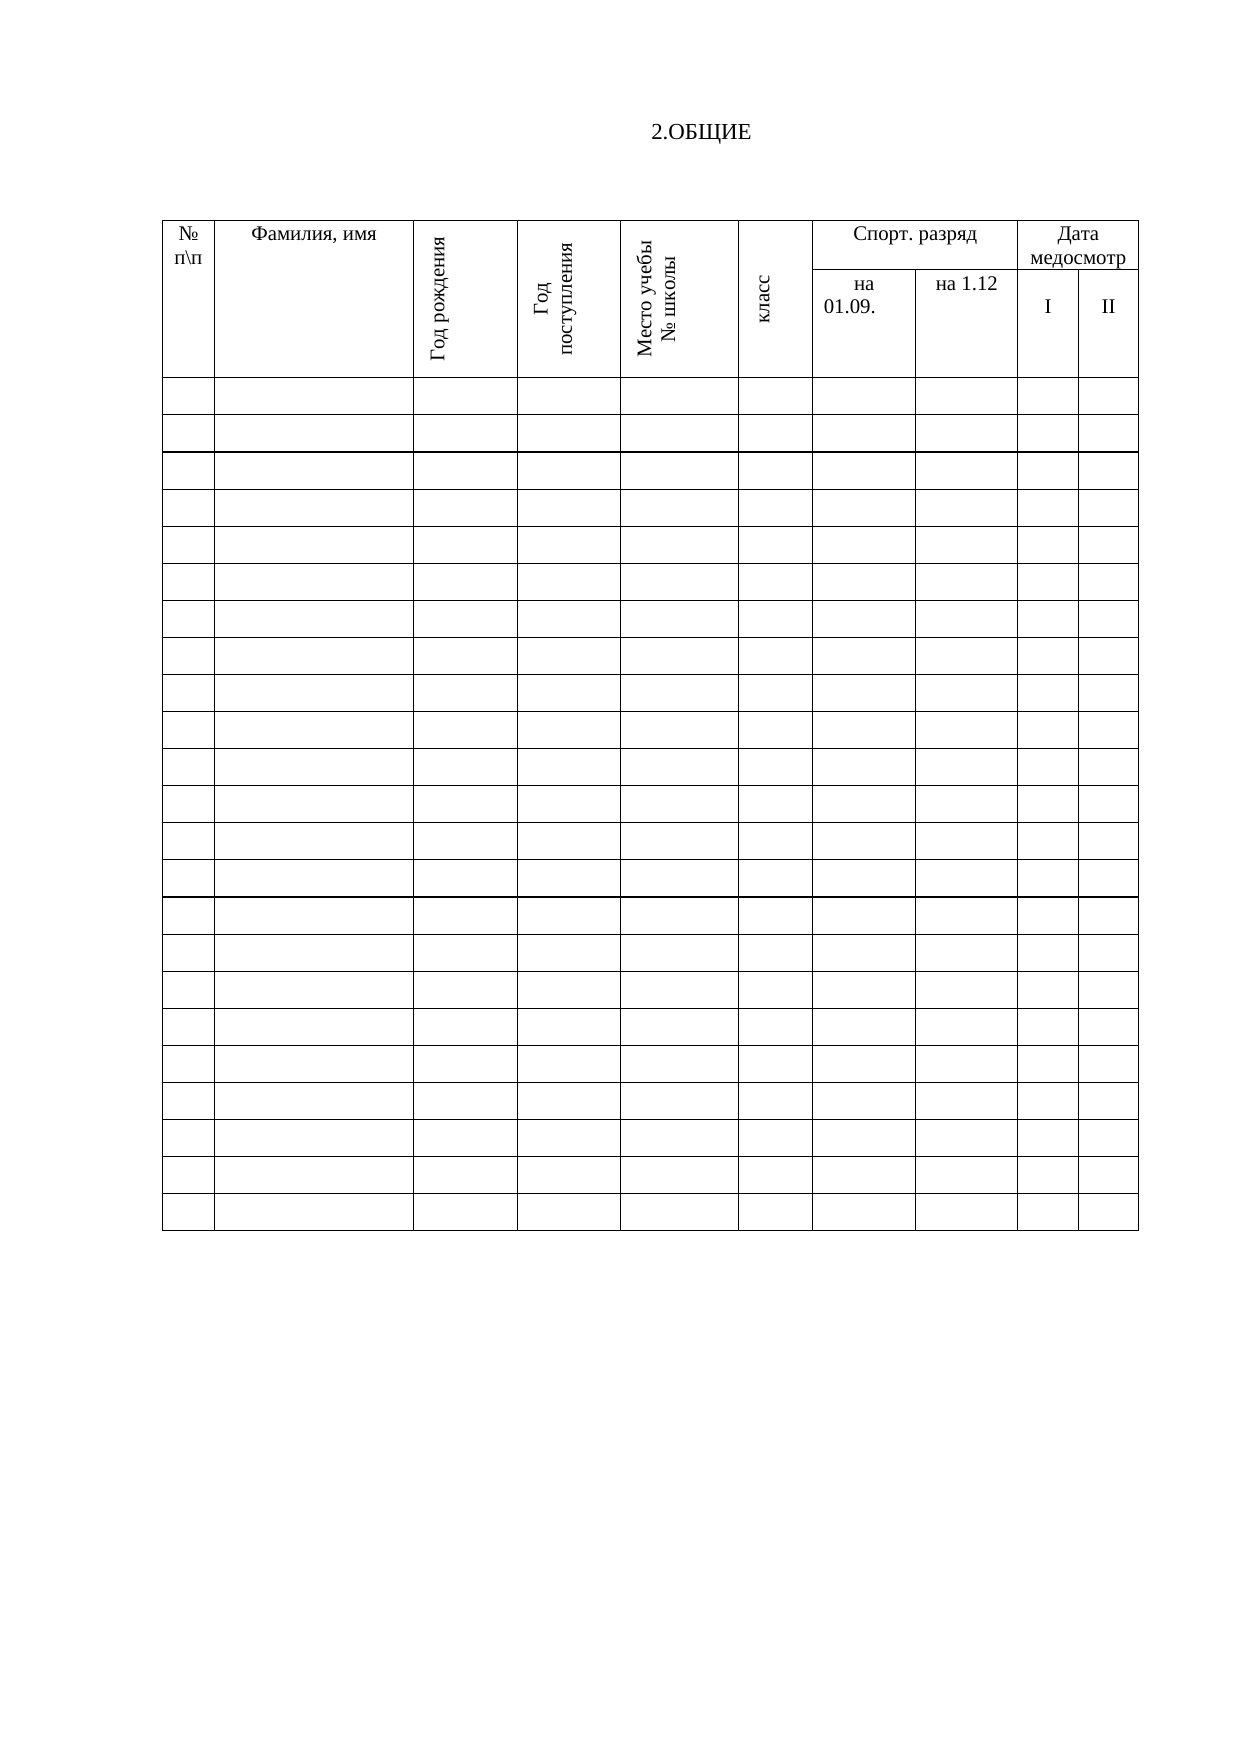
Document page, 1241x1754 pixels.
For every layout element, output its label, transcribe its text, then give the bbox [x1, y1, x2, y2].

table_cell [163, 860, 214, 896]
table_cell [414, 527, 517, 563]
table_cell [518, 453, 620, 488]
table_cell [414, 378, 517, 414]
table_cell [518, 1046, 620, 1082]
table_cell [1079, 823, 1138, 859]
table_cell [739, 453, 812, 488]
table_cell [1018, 972, 1078, 1008]
table_header Дата медосмотр [1018, 221, 1138, 269]
table_cell [621, 823, 738, 859]
table_cell [813, 1046, 915, 1082]
table_cell [215, 823, 413, 859]
table_cell [813, 823, 915, 859]
table_cell [916, 527, 1017, 563]
table_cell [518, 935, 620, 971]
table_cell [215, 1157, 413, 1193]
table_cell [414, 601, 517, 637]
table_cell [215, 453, 413, 488]
table_cell [518, 712, 620, 748]
table_cell [414, 1194, 517, 1230]
table_cell [215, 935, 413, 971]
table_cell [163, 638, 214, 674]
table_cell [1018, 749, 1078, 785]
table_cell [813, 378, 915, 414]
table_cell [813, 1194, 915, 1230]
table_cell [215, 1120, 413, 1156]
table_cell [1018, 1157, 1078, 1193]
table_cell [414, 898, 517, 933]
table_cell [1079, 1046, 1138, 1082]
table_cell [916, 453, 1017, 488]
table_header Год поступления [518, 221, 620, 377]
table_cell [813, 564, 915, 600]
table_cell [1018, 1194, 1078, 1230]
table_cell [518, 564, 620, 600]
table_cell [813, 490, 915, 526]
table_cell [1018, 712, 1078, 748]
table_cell [1079, 675, 1138, 711]
table_cell [1079, 1083, 1138, 1119]
table_cell [1018, 378, 1078, 414]
table_cell [163, 712, 214, 748]
table_cell [916, 1120, 1017, 1156]
table_cell [813, 860, 915, 896]
table_header Место учебы № школы [621, 221, 738, 377]
table_cell [414, 1083, 517, 1119]
table_cell [621, 527, 738, 563]
table_cell [916, 749, 1017, 785]
table_cell [813, 898, 915, 933]
table_cell [739, 935, 812, 971]
table_cell [1018, 675, 1078, 711]
table_cell [739, 564, 812, 600]
table_cell [1018, 823, 1078, 859]
table_cell [414, 1046, 517, 1082]
table_cell [1018, 935, 1078, 971]
table_cell [1018, 453, 1078, 488]
table_cell [916, 1194, 1017, 1230]
table_cell [163, 1083, 214, 1119]
table_cell [739, 415, 812, 451]
table_cell [518, 749, 620, 785]
table_cell [813, 453, 915, 488]
table_cell [813, 786, 915, 822]
table_cell [813, 1083, 915, 1119]
table_cell [414, 972, 517, 1008]
table_cell [739, 675, 812, 711]
table_cell [739, 1083, 812, 1119]
table_cell [1079, 860, 1138, 896]
table_cell [163, 1009, 214, 1045]
table_cell [215, 1194, 413, 1230]
table_cell [518, 860, 620, 896]
table_cell [1079, 786, 1138, 822]
table_cell [518, 490, 620, 526]
table_cell [813, 1009, 915, 1045]
table_cell [1079, 972, 1138, 1008]
table_cell [813, 712, 915, 748]
table_header класс [739, 221, 812, 377]
table_cell [916, 490, 1017, 526]
table_cell [621, 453, 738, 488]
table_cell [621, 638, 738, 674]
table_cell [518, 378, 620, 414]
table_cell [1018, 1083, 1078, 1119]
table_cell [621, 935, 738, 971]
table_cell [163, 378, 214, 414]
table_cell [1079, 898, 1138, 933]
table_cell [916, 935, 1017, 971]
table_cell [163, 1046, 214, 1082]
table_cell [621, 564, 738, 600]
table_cell [215, 1083, 413, 1119]
table_cell [813, 1157, 915, 1193]
table_cell [518, 527, 620, 563]
table_cell [1079, 1157, 1138, 1193]
table_header Спорт. разряд [813, 221, 1017, 269]
table_cell [1079, 1009, 1138, 1045]
table_cell [518, 1083, 620, 1119]
table_cell [414, 749, 517, 785]
table_cell [739, 1046, 812, 1082]
table_cell [1079, 564, 1138, 600]
table_cell [916, 415, 1017, 451]
table_cell [518, 675, 620, 711]
table_cell [739, 527, 812, 563]
table_cell [621, 378, 738, 414]
table_cell [163, 786, 214, 822]
table_cell [215, 1046, 413, 1082]
table_cell [518, 1009, 620, 1045]
table_cell [414, 935, 517, 971]
table_cell [215, 749, 413, 785]
table_cell [163, 490, 214, 526]
table_cell [215, 675, 413, 711]
table_cell [414, 675, 517, 711]
table_cell [739, 786, 812, 822]
table_cell [215, 860, 413, 896]
table_cell [621, 786, 738, 822]
table_cell [1079, 638, 1138, 674]
table_cell [414, 638, 517, 674]
table_cell [163, 675, 214, 711]
table_cell [163, 935, 214, 971]
table_cell [916, 823, 1017, 859]
table_cell [215, 601, 413, 637]
table_cell [414, 786, 517, 822]
table_cell [1018, 860, 1078, 896]
table_cell [163, 972, 214, 1008]
table_cell [1079, 453, 1138, 488]
table_cell [163, 564, 214, 600]
table_cell [739, 638, 812, 674]
table_cell [813, 1120, 915, 1156]
table_cell [414, 1157, 517, 1193]
table_cell [414, 1120, 517, 1156]
table_cell [518, 898, 620, 933]
table_cell [1018, 898, 1078, 933]
table_cell [215, 490, 413, 526]
table_cell [1018, 490, 1078, 526]
table_cell [518, 1120, 620, 1156]
table_cell [621, 712, 738, 748]
table_cell [621, 1046, 738, 1082]
table_cell [414, 1009, 517, 1045]
table_cell [739, 1157, 812, 1193]
table_cell [414, 490, 517, 526]
table_cell [163, 749, 214, 785]
table_cell [163, 1120, 214, 1156]
table_header Фамилия, имя [215, 221, 413, 377]
table_cell [1079, 601, 1138, 637]
table_cell [1018, 1120, 1078, 1156]
table_cell [813, 972, 915, 1008]
table_cell [916, 786, 1017, 822]
table_cell [621, 1009, 738, 1045]
table_cell [916, 1046, 1017, 1082]
table_cell [215, 564, 413, 600]
table_cell [163, 1157, 214, 1193]
table_cell [621, 490, 738, 526]
table_cell [518, 786, 620, 822]
table_cell [163, 601, 214, 637]
table_cell [813, 749, 915, 785]
table_cell [414, 860, 517, 896]
table_cell [518, 638, 620, 674]
table_cell [518, 415, 620, 451]
table_cell [621, 898, 738, 933]
table_cell [414, 453, 517, 488]
table_cell [215, 415, 413, 451]
table_cell [1018, 601, 1078, 637]
table_cell [916, 601, 1017, 637]
table_cell [1079, 378, 1138, 414]
table_cell [163, 1194, 214, 1230]
table_cell [813, 675, 915, 711]
table_cell [1079, 490, 1138, 526]
table_cell II [1079, 270, 1138, 377]
table_cell [916, 860, 1017, 896]
table_cell [1018, 527, 1078, 563]
table_cell [215, 378, 413, 414]
table_cell [813, 415, 915, 451]
table_cell [163, 898, 214, 933]
table_cell [414, 823, 517, 859]
table_cell на 01.09. [813, 270, 915, 377]
table_cell [163, 415, 214, 451]
table_cell [739, 712, 812, 748]
table_cell [916, 972, 1017, 1008]
table_cell [916, 1083, 1017, 1119]
table_cell [1079, 1194, 1138, 1230]
table_cell [739, 860, 812, 896]
table_cell [621, 1157, 738, 1193]
table_cell [1079, 527, 1138, 563]
table_cell [414, 564, 517, 600]
table_cell [739, 823, 812, 859]
table_cell [215, 638, 413, 674]
table_cell [163, 823, 214, 859]
table_cell [916, 898, 1017, 933]
table_cell [813, 638, 915, 674]
table_cell [739, 378, 812, 414]
table_cell [518, 601, 620, 637]
table_cell [813, 527, 915, 563]
table_cell [163, 527, 214, 563]
table_cell [621, 601, 738, 637]
table_cell [518, 823, 620, 859]
table_cell [621, 749, 738, 785]
table_cell [518, 972, 620, 1008]
table_cell [739, 1194, 812, 1230]
table_cell [1018, 786, 1078, 822]
table_cell [1079, 1120, 1138, 1156]
table_cell [621, 415, 738, 451]
table_cell [1079, 712, 1138, 748]
table_cell [916, 712, 1017, 748]
table_cell [215, 972, 413, 1008]
table_cell [739, 1009, 812, 1045]
table_cell [215, 898, 413, 933]
table_cell [739, 490, 812, 526]
table_cell [215, 527, 413, 563]
table_cell [215, 1009, 413, 1045]
table_cell [1018, 564, 1078, 600]
table_cell [1018, 1009, 1078, 1045]
table_cell [414, 415, 517, 451]
table_cell I [1018, 270, 1078, 377]
table_cell [163, 453, 214, 488]
table_cell [621, 1083, 738, 1119]
table_cell [518, 1194, 620, 1230]
table_cell [1079, 415, 1138, 451]
text 2.ОБЩИЕ [251, 118, 1152, 144]
table_cell [621, 1120, 738, 1156]
table_cell [916, 564, 1017, 600]
table_cell [1079, 749, 1138, 785]
table_header Год рождения [414, 221, 517, 377]
table_cell [739, 749, 812, 785]
table_cell [621, 1194, 738, 1230]
table_cell [916, 1009, 1017, 1045]
table_cell [739, 972, 812, 1008]
table_header № п\п [163, 221, 214, 377]
table_cell [1079, 935, 1138, 971]
table_cell [813, 601, 915, 637]
table_cell [414, 712, 517, 748]
table_cell [215, 786, 413, 822]
table_cell [621, 860, 738, 896]
table_cell [739, 1120, 812, 1156]
table_cell на 1.12 [916, 270, 1017, 377]
table_cell [215, 712, 413, 748]
table_cell [739, 898, 812, 933]
table_cell [621, 972, 738, 1008]
table_cell [916, 378, 1017, 414]
table_cell [916, 675, 1017, 711]
table_cell [621, 675, 738, 711]
table_cell [1018, 415, 1078, 451]
table_cell [518, 1157, 620, 1193]
table_cell [916, 638, 1017, 674]
table_cell [813, 935, 915, 971]
table_cell [1018, 1046, 1078, 1082]
table_cell [916, 1157, 1017, 1193]
table_cell [1018, 638, 1078, 674]
table_cell [739, 601, 812, 637]
